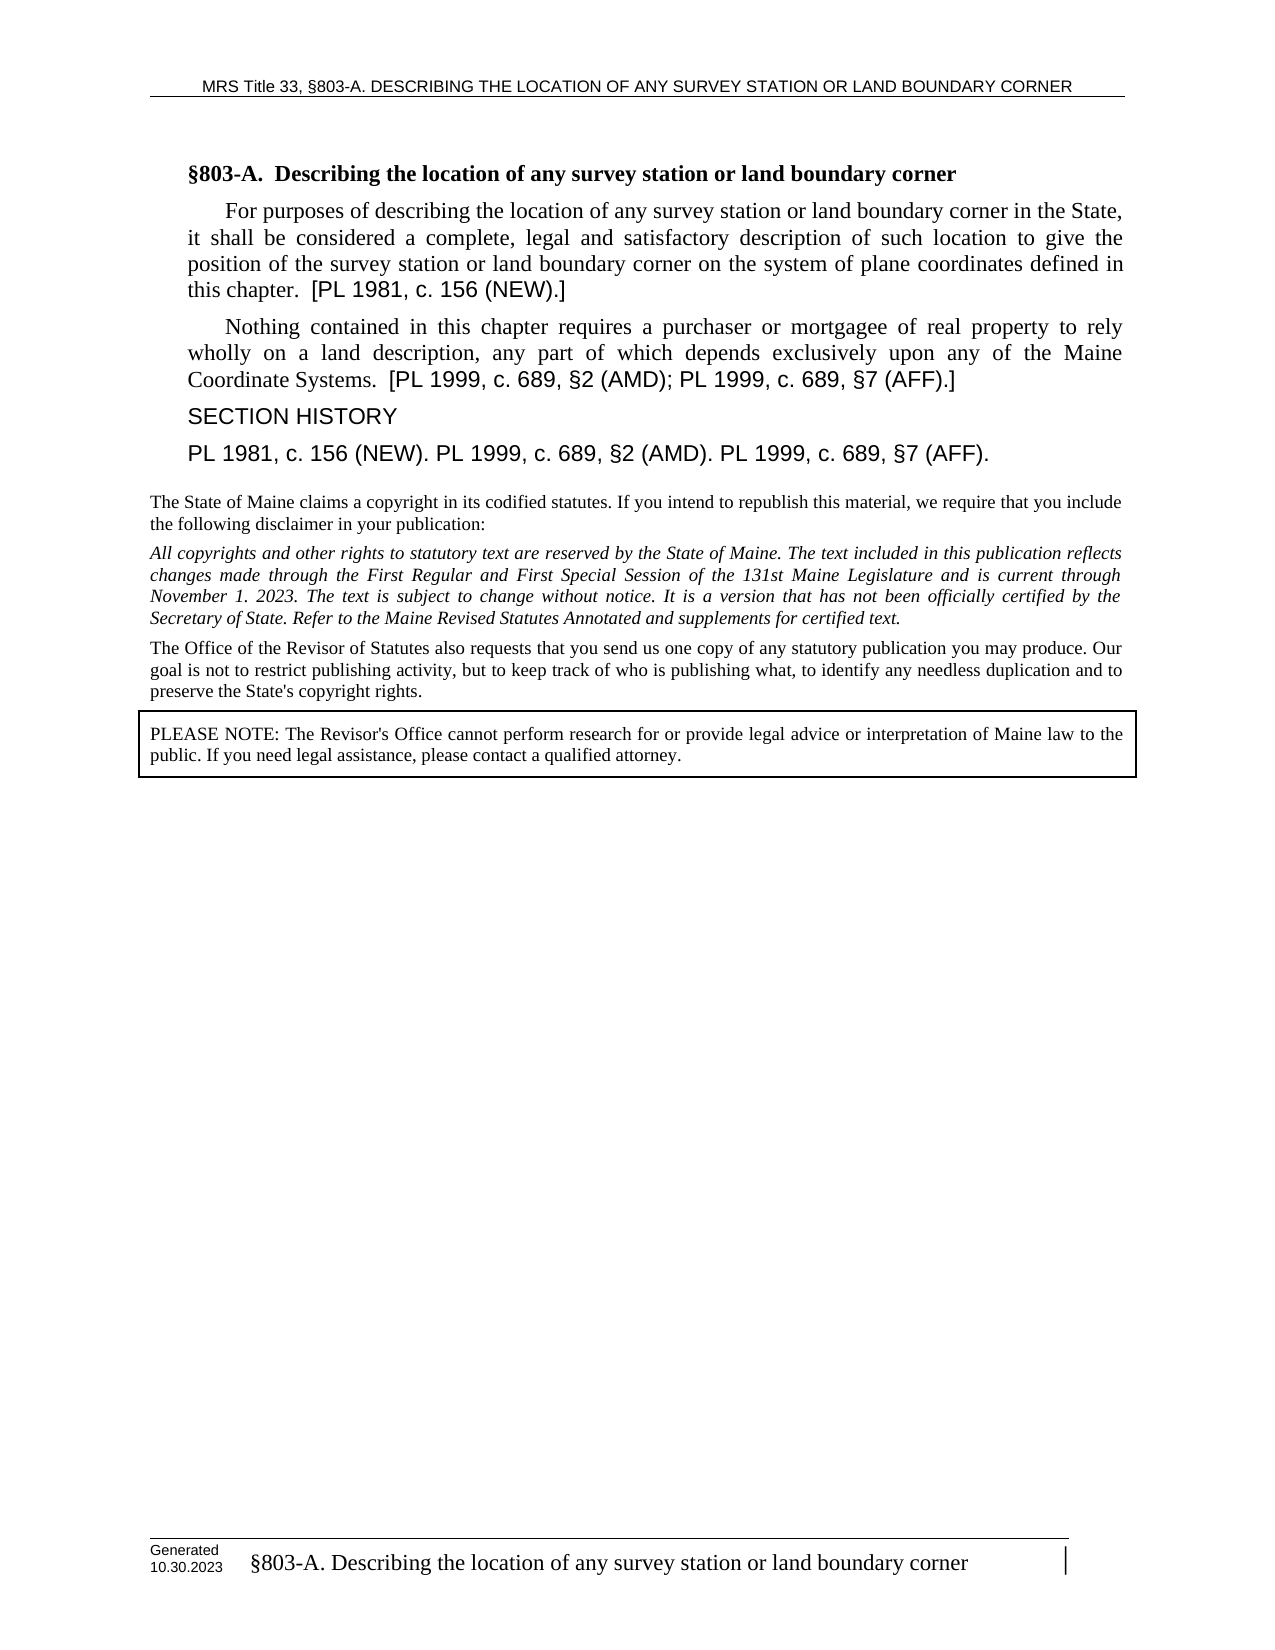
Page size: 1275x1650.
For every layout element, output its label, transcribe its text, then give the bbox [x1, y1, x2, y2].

text The Office of the Revisor of Statutes also requests that you send us one copy of any statutory publication you may produce. Our goal is not to restrict publishing activity, but to keep track of who is publishing what, to identify any needless duplication and to preserve the State's copyright rights. [150, 637, 1125, 702]
text The State of Maine claims a copyright in its codified statutes. If you intend to republish this material, we require that you include the following disclaimer in your publication: [150, 491, 1125, 534]
text PLEASE NOTE: The Revisor's Office cannot perform research for or provide legal advice or interpretation of Maine law to the public. If you need legal assistance, please contact a qualified attorney. [140, 712, 1135, 776]
text PL 1981, c. 156 (NEW). PL 1999, c. 689, §2 (AMD). PL 1999, c. 689, §7 (AFF). [187, 439, 1125, 466]
text Nothing contained in this chapter requires a purchaser or mortgagee of real property to rely wholly on a land description, any part of which depends exclusively upon any of the Maine Coordinate Systems. [PL 1999, c. 689, §2 (AMD); PL 1999, c. 689, §7 (AFF).] [187, 313, 1125, 392]
text For purposes of describing the location of any survey station or land boundary corner in the State, it shall be considered a complete, legal and satisfactory description of such location to give the position of the survey station or land boundary corner on the system of plane coordinates defined in this chapter. [PL 1981, c. 156 (NEW).] [187, 197, 1125, 303]
text All copyrights and other rights to statutory text are reserved by the State of Maine. The text included in this publication reflects changes made through the First Regular and First Special Session of the 131st Maine Legislature and is current through November 1. 2023 . The text is subject to change without notice. It is a version that has not been officially certified by the Secretary of State. Refer to the Maine Revised Statutes Annotated and supplements for certified text. [150, 542, 1125, 628]
text §803-A. Describing the location of any survey station or land boundary corner [187, 160, 1125, 187]
text SECTION HISTORY [187, 403, 1125, 429]
